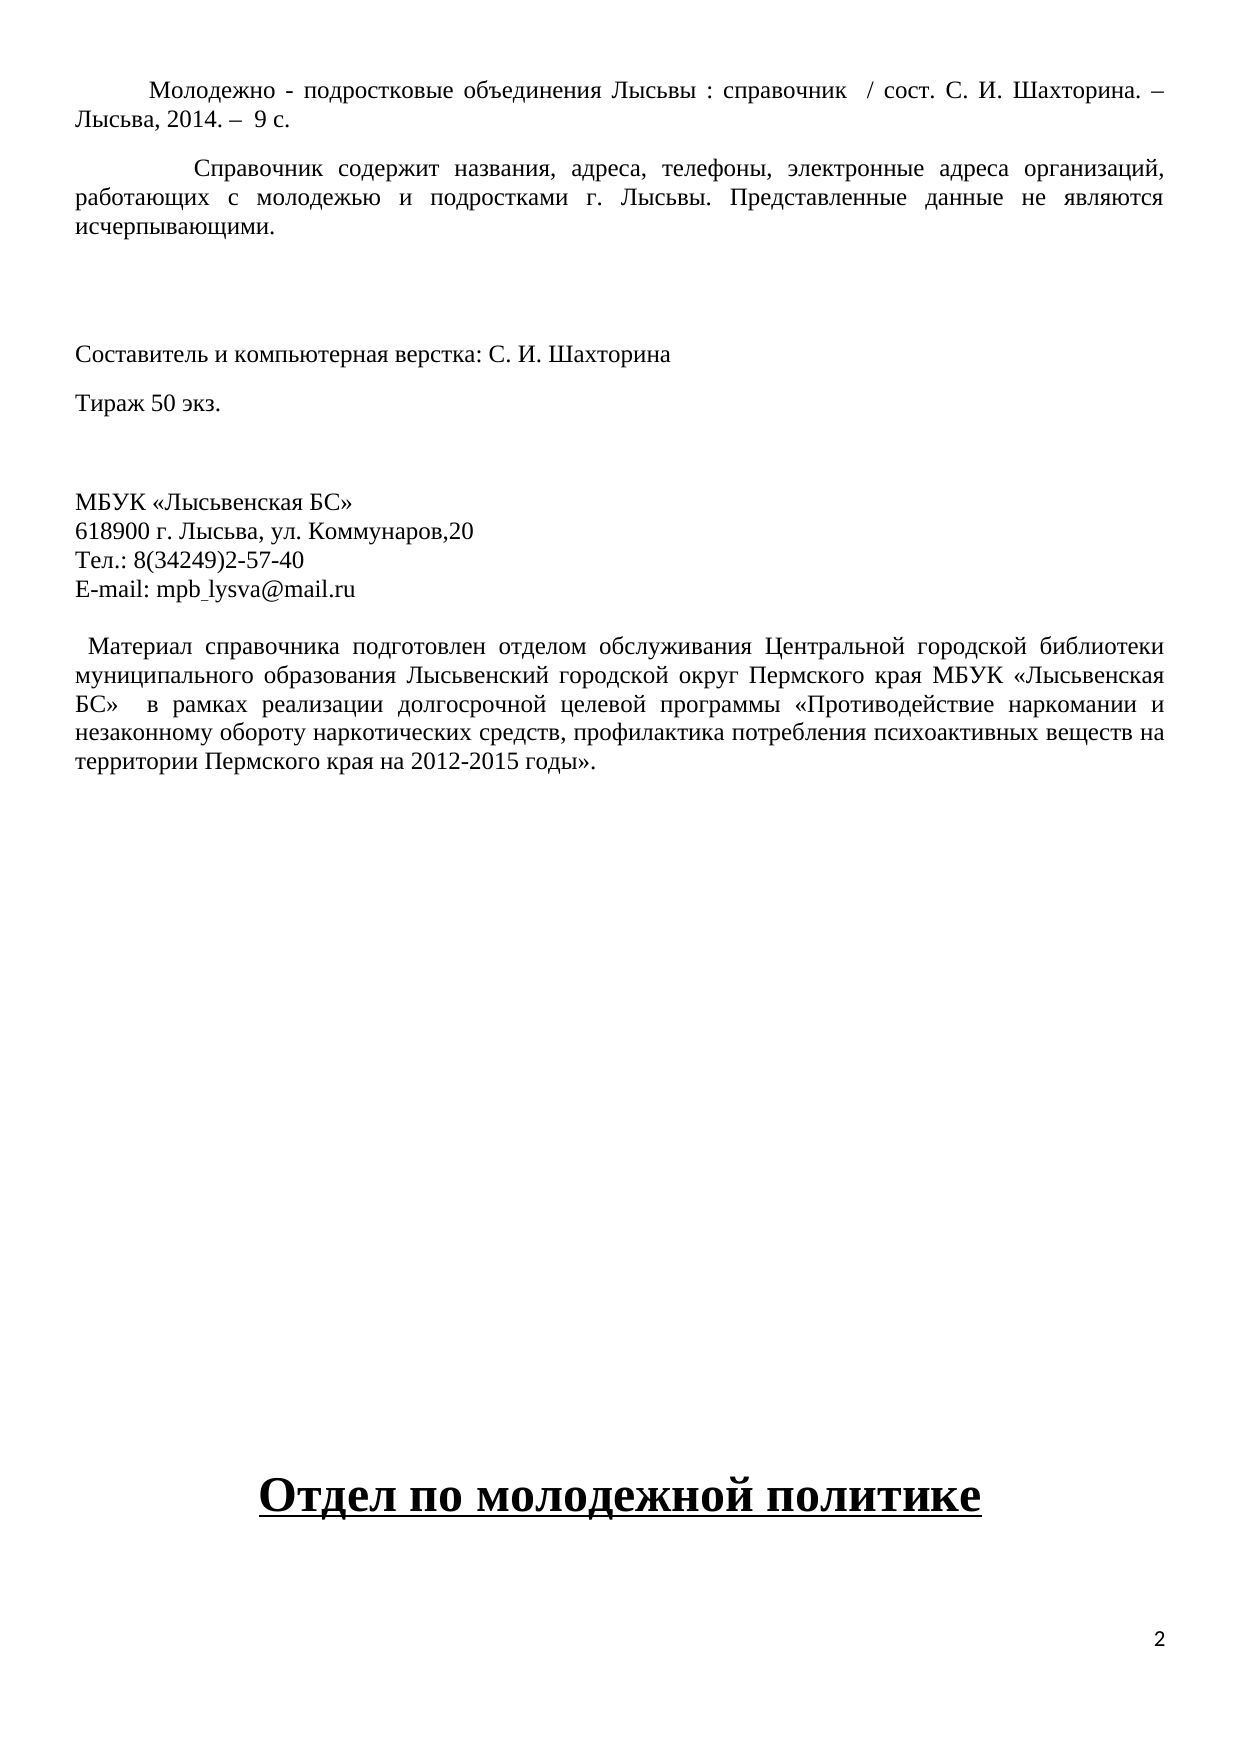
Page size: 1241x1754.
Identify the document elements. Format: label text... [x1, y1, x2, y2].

text Тираж 50 экз. [75, 388, 1165, 417]
text E-mail: mpb_lysva@mail.ru [75, 574, 1165, 602]
text Молодежно - подростковые объединения Лысьвы : справочник / сост. С. И. Шахторина. – Лысьва, 2014. – 9 с. [75, 75, 1165, 132]
text Справочник содержит названия, адреса, телефоны, электронные адреса организаций, работающих с молодежью и подростками г. Лысьвы. Представленные данные не являются исчерпывающими. [75, 153, 1165, 239]
text Отдел по молодежной политике [75, 1465, 1165, 1522]
text Тел.: 8(34249)2-57-40 [75, 545, 1165, 574]
text МБУК «Лысьвенская БС» [75, 487, 1165, 516]
text Составитель и компьютерная верстка: С. И. Шахторина [75, 339, 1165, 367]
text Материал справочника подготовлен отделом обслуживания Центральной городской библиотеки муниципального образования Лысьвенский городской округ Пермского края МБУК «Лысьвенская БС» в рамках реализации долгосрочной целевой программы «Противодействие наркомании и незаконному обороту наркотических средств, профилактика потребления психоактивных веществ на территории Пермского края на 2012-2015 годы». [75, 631, 1165, 775]
text 618900 г. Лысьва, ул. Коммунаров,20 [75, 516, 1165, 545]
